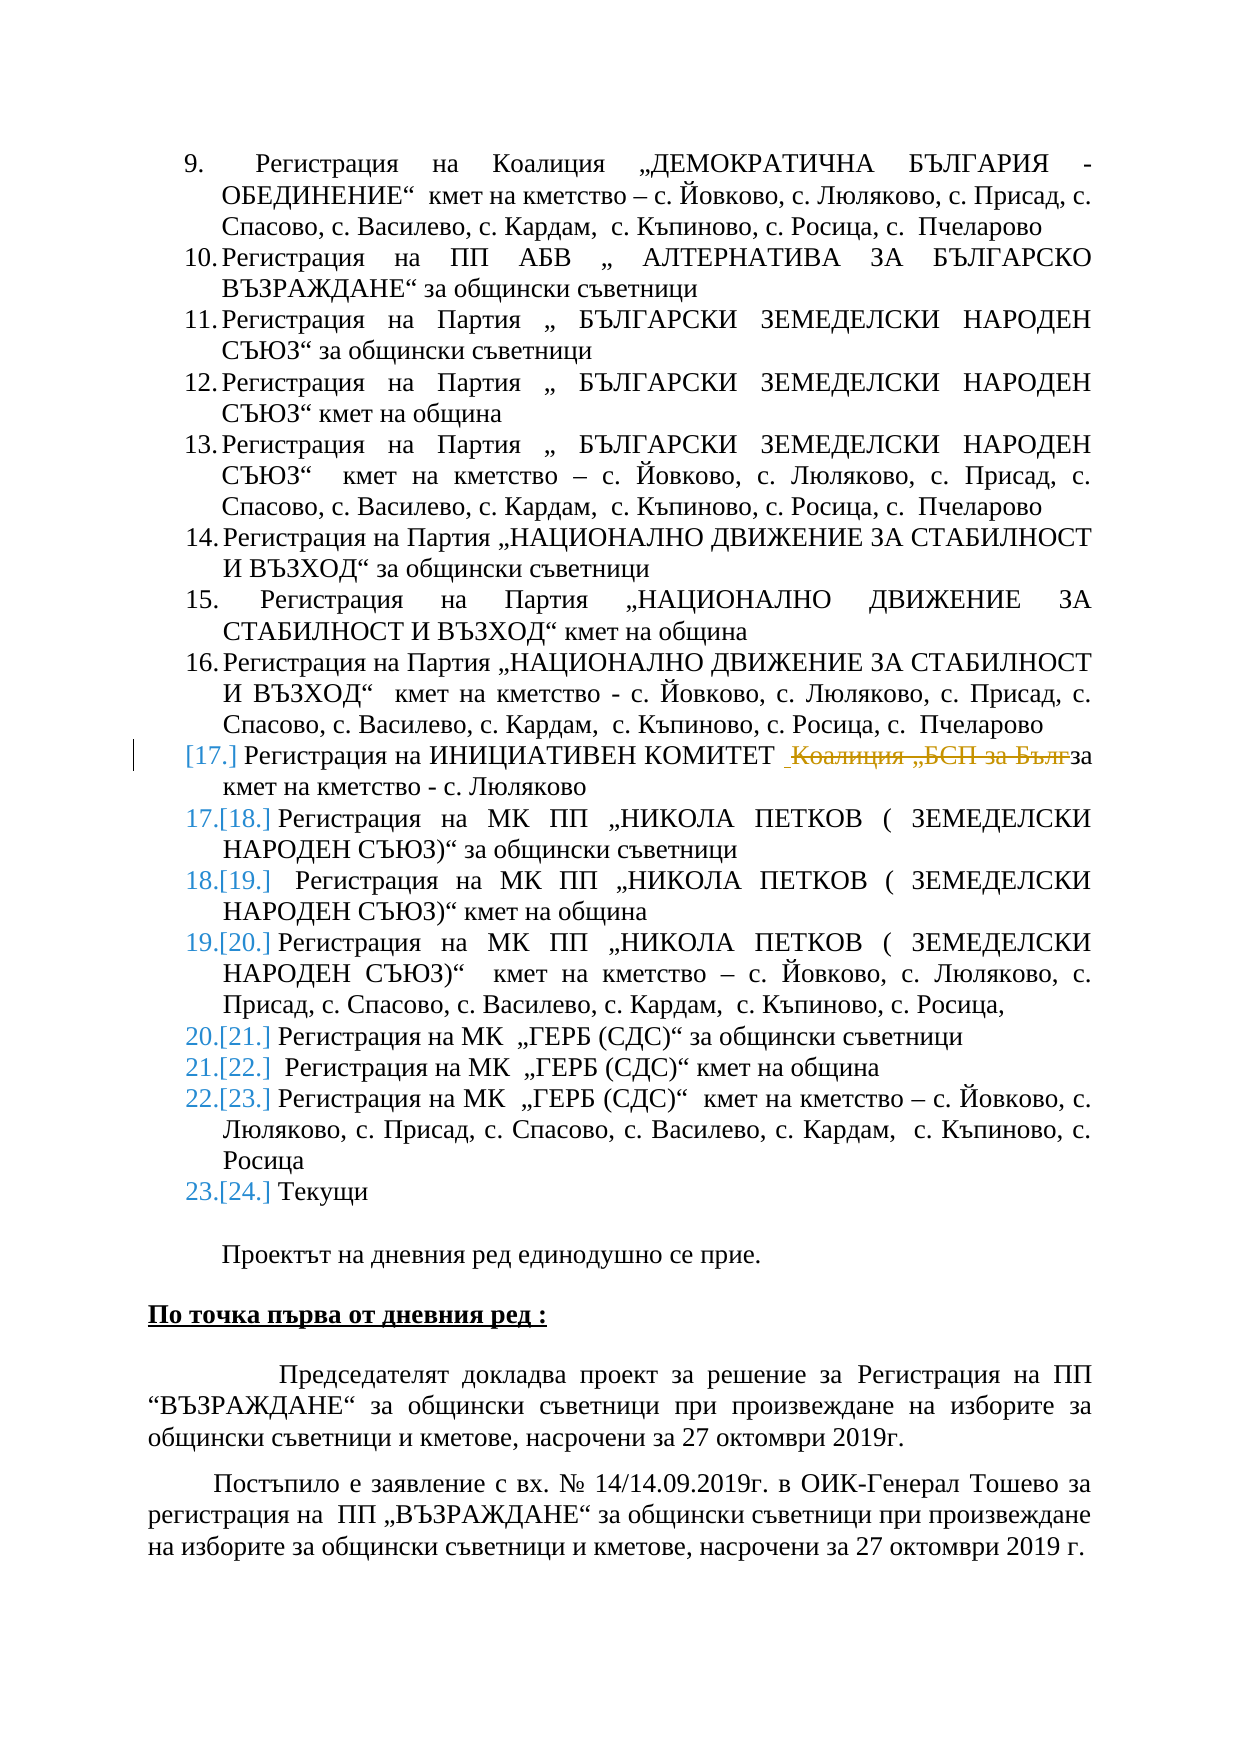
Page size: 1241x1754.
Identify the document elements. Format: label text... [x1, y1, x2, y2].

list Регистрация на ИНИЦИАТИВЕН КОМИТЕТ за кмет на кметство - с. Люляково [185, 739, 1093, 802]
list Регистрация на МК ПП „НИКОЛА ПЕТКОВ ( ЗЕМЕДЕЛСКИ НАРОДЕН СЪЮЗ)“ кмет на община [185, 864, 1093, 926]
list Регистрация на ПП АБВ „ АЛТЕРНАТИВА ЗА БЪЛГАРСКО ВЪЗРАЖДАНЕ“ за общински съветници [184, 241, 1093, 303]
list Регистрация на Партия „НАЦИОНАЛНО ДВИЖЕНИЕ ЗА СТАБИЛНОСТ И ВЪЗХОД“ за общински съветници [185, 521, 1093, 584]
list Регистрация на Партия „ БЪЛГАРСКИ ЗЕМЕДЕЛСКИ НАРОДЕН СЪЮЗ“ кмет на кметство – с. Йовково, с. Люляково, с. Присад, с. Спасово, с. Василево, с. Кардам, с. Къпиново, с. Росица, с. Пчеларово [184, 428, 1093, 521]
list Регистрация на МК „ГЕРБ (СДС)“ за общински съветници [185, 1020, 1093, 1051]
list Регистрация на МК „ГЕРБ (СДС)“ кмет на кметство – с. Йовково, с. Люляково, с. Присад, с. Спасово, с. Василево, с. Кардам, с. Къпиново, с. Росица [185, 1082, 1093, 1175]
text Председателят докладва проект за решение за Регистрация на ПП “ВЪЗРАЖДАНЕ“ за общински съветници при произвеждане на изборите за общински съветници и кметове, насрочени за 27 октомври 2019г. [148, 1358, 1093, 1452]
list Регистрация на Партия „НАЦИОНАЛНО ДВИЖЕНИЕ ЗА СТАБИЛНОСТ И ВЪЗХОД“ кмет на кметство - с. Йовково, с. Люляково, с. Присад, с. Спасово, с. Василево, с. Кардам, с. Къпиново, с. Росица, с. Пчеларово [185, 646, 1093, 739]
list Регистрация на МК ПП „НИКОЛА ПЕТКОВ ( ЗЕМЕДЕЛСКИ НАРОДЕН СЪЮЗ)“ кмет на кметство – с. Йовково, с. Люляково, с. Присад, с. Спасово, с. Василево, с. Кардам, с. Къпиново, с. Росица, [185, 926, 1093, 1020]
list Регистрация на Партия „ БЪЛГАРСКИ ЗЕМЕДЕЛСКИ НАРОДЕН СЪЮЗ“ за общински съветници [184, 303, 1093, 366]
text Постъпило е заявление с вх. № 14/14.09.2019г. в ОИК-Генерал Тошево за регистрация на ПП „ВЪЗРАЖДАНЕ“ за общински съветници при произвеждане на изборите за общински съветници и кметове, насрочени за 27 октомври 2019 г. [148, 1467, 1093, 1561]
list Регистрация на МК ПП „НИКОЛА ПЕТКОВ ( ЗЕМЕДЕЛСКИ НАРОДЕН СЪЮЗ)“ за общински съветници [185, 802, 1093, 864]
text По точка първа от дневния ред : [148, 1298, 1093, 1329]
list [184, 148, 1093, 241]
list Регистрация на Партия „НАЦИОНАЛНО ДВИЖЕНИЕ ЗА СТАБИЛНОСТ И ВЪЗХОД“ кмет на община [185, 584, 1093, 646]
list Регистрация на МК „ГЕРБ (СДС)“ кмет на община [185, 1051, 1093, 1082]
list Текущи [185, 1175, 1093, 1207]
list Регистрация на Партия „ БЪЛГАРСКИ ЗЕМЕДЕЛСКИ НАРОДЕН СЪЮЗ“ кмет на община [184, 366, 1093, 428]
list Проектът на дневния ред единодушно се прие. [221, 1238, 1093, 1269]
